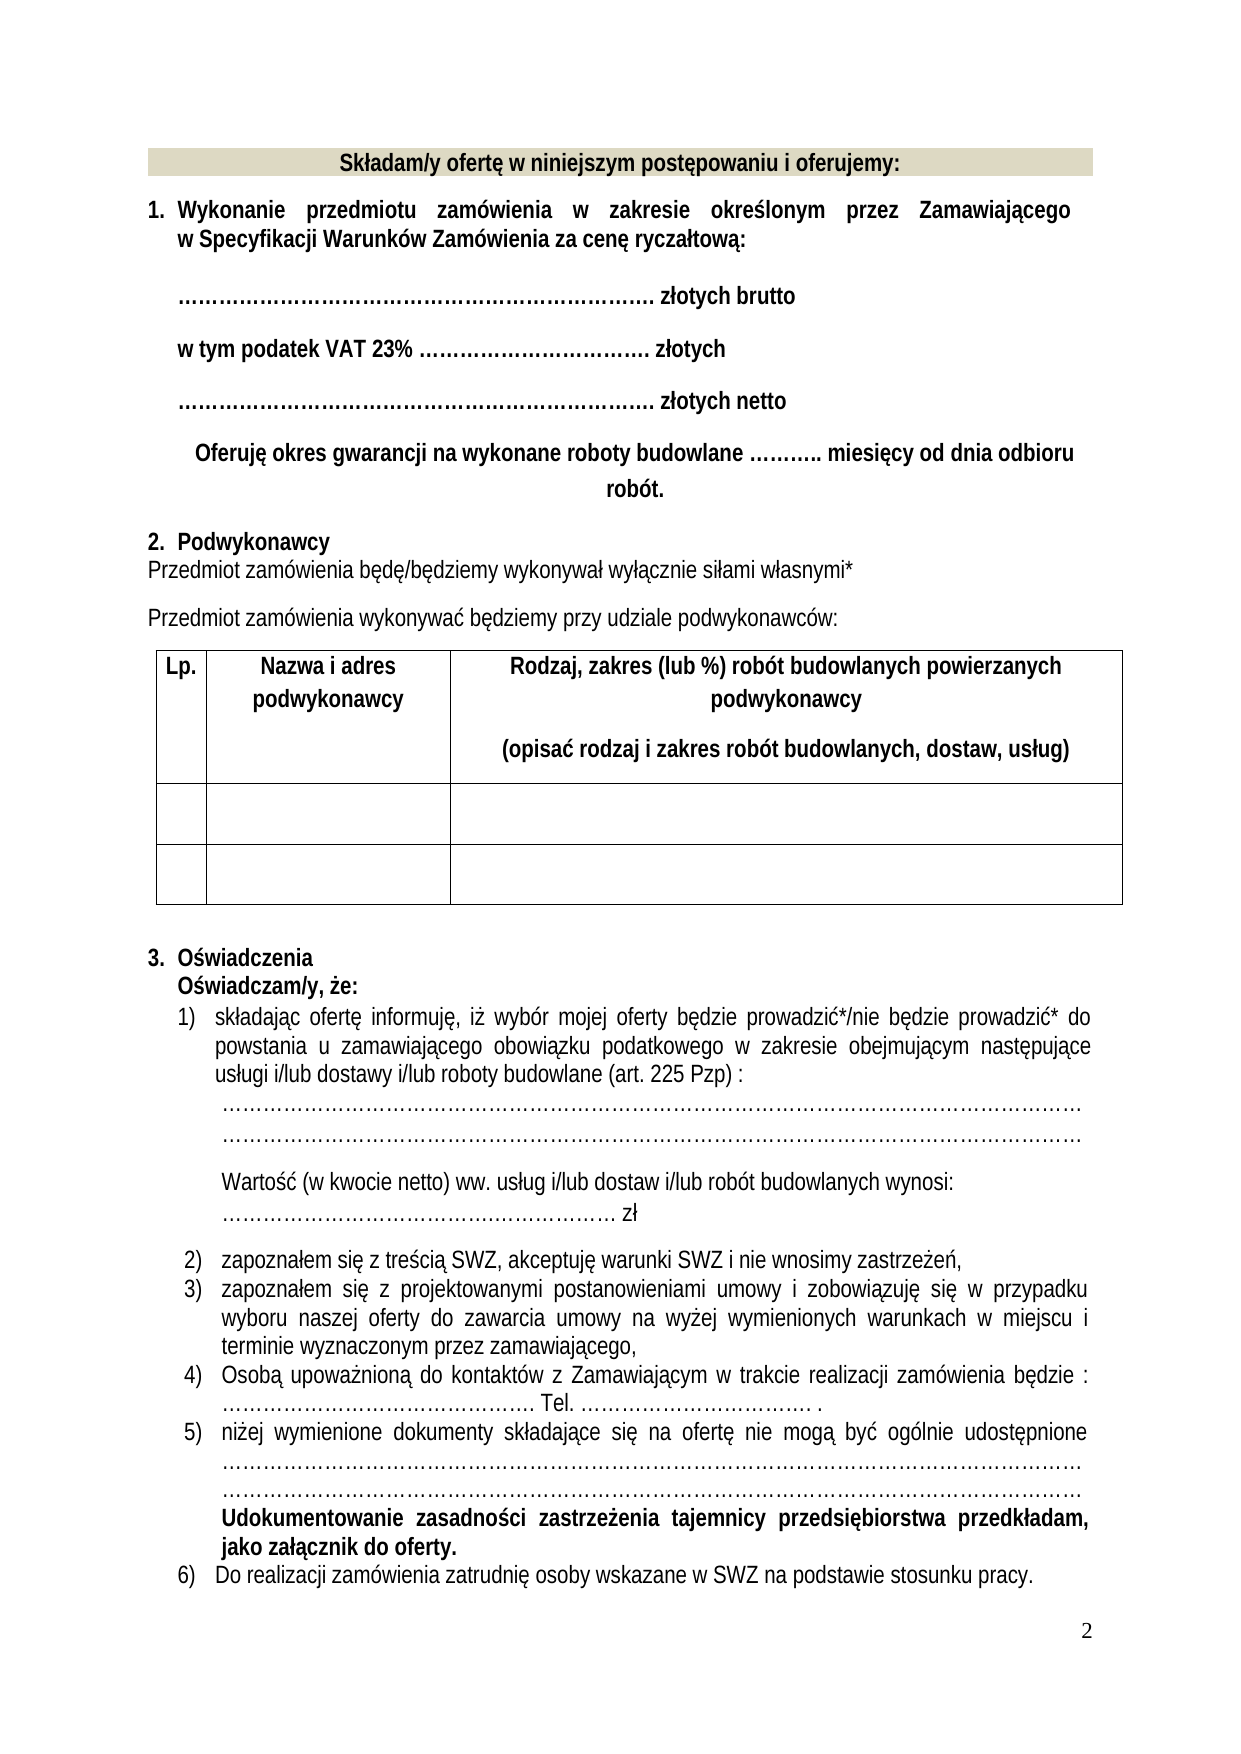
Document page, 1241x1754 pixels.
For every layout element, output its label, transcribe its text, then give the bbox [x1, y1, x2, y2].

list składając ofertę informuję, iż wybór mojej oferty będzie prowadzić*/nie będzie prowadzić* do powstania u zamawiającego obowiązku podatkowego w zakresie obejmującym następujące usługi i/lub dostawy i/lub roboty budowlane (art. 225 Pzp) : [177, 1002, 1093, 1088]
list zapoznałem się z treścią SWZ, akceptuję warunki SWZ i nie wnosimy zastrzeżeń, [184, 1245, 1090, 1274]
table_header Lp. [157, 651, 206, 783]
list Oświadczenia [148, 943, 1093, 971]
list Osobą upoważnioną do kontaktów z Zamawiającym w trakcie realizacji zamówienia będzie : ………………………………………. Tel. ……………………………. . [184, 1360, 1090, 1417]
list Do realizacji zamówienia zatrudnię osoby wskazane w SWZ na podstawie stosunku pracy. [177, 1560, 1090, 1589]
text Składam/y ofertę w niniejszym postępowaniu i oferujemy: [148, 148, 1093, 176]
table_cell [157, 784, 206, 844]
list Wykonanie przedmiotu zamówienia w zakresie określonym przez Zamawiającego w Specyfikacji Warunków Zamówienia za cenę ryczałtową: [148, 195, 1093, 252]
table_cell [207, 784, 450, 844]
list Podwykonawcy [148, 526, 1093, 555]
text Oferuję okres gwarancji na wykonane roboty budowlane ……….. miesięcy od dnia odbioru robót. [177, 438, 1093, 503]
text ……………………………………………………………………………………………………………………………………………………………………………………………………………………………… [221, 1088, 1093, 1148]
text Wartość (w kwocie netto) ww. usług i/lub dostaw i/lub robót budowlanych wynosi: ………………………………….……………… zł [221, 1167, 1093, 1226]
table_cell [157, 845, 206, 904]
list zapoznałem się z projektowanymi postanowieniami umowy i zobowiązuję się w przypadku wyboru naszej oferty do zawarcia umowy na wyżej wymienionych warunkach w miejscu i terminie wyznaczonym przez zamawiającego, [184, 1274, 1090, 1360]
text ……………………………………………………………. złotych brutto [177, 281, 1093, 310]
text w tym podatek VAT 23% ……………………………. złotych [177, 333, 1093, 362]
text Przedmiot zamówienia wykonywać będziemy przy udziale podwykonawców: [148, 603, 1093, 631]
table_cell [451, 845, 1122, 904]
table_header Rodzaj, zakres (lub %) robót budowlanych powierzanych podwykonawcy (opisać rodzaj i zakres robót budowlanych, dostaw, usług) [451, 651, 1122, 783]
table_cell [451, 784, 1122, 844]
text Przedmiot zamówienia będę/będziemy wykonywał wyłącznie siłami własnymi* [148, 555, 1093, 584]
table_header Nazwa i adres podwykonawcy [207, 651, 450, 783]
text Oświadczam/y, że: [177, 971, 1093, 1000]
text ……………………………………………………………. złotych netto [177, 386, 1093, 414]
table_cell [207, 845, 450, 904]
list niżej wymienione dokumenty składające się na ofertę nie mogą być ogólnie udostępnione ………………………………………………………………………………………………………………………………………………………………………………………………………………………………Udokumentowanie zasadności zastrzeżenia tajemnicy przedsiębiorstwa przedkładam, jako załącznik do oferty. [184, 1417, 1090, 1560]
